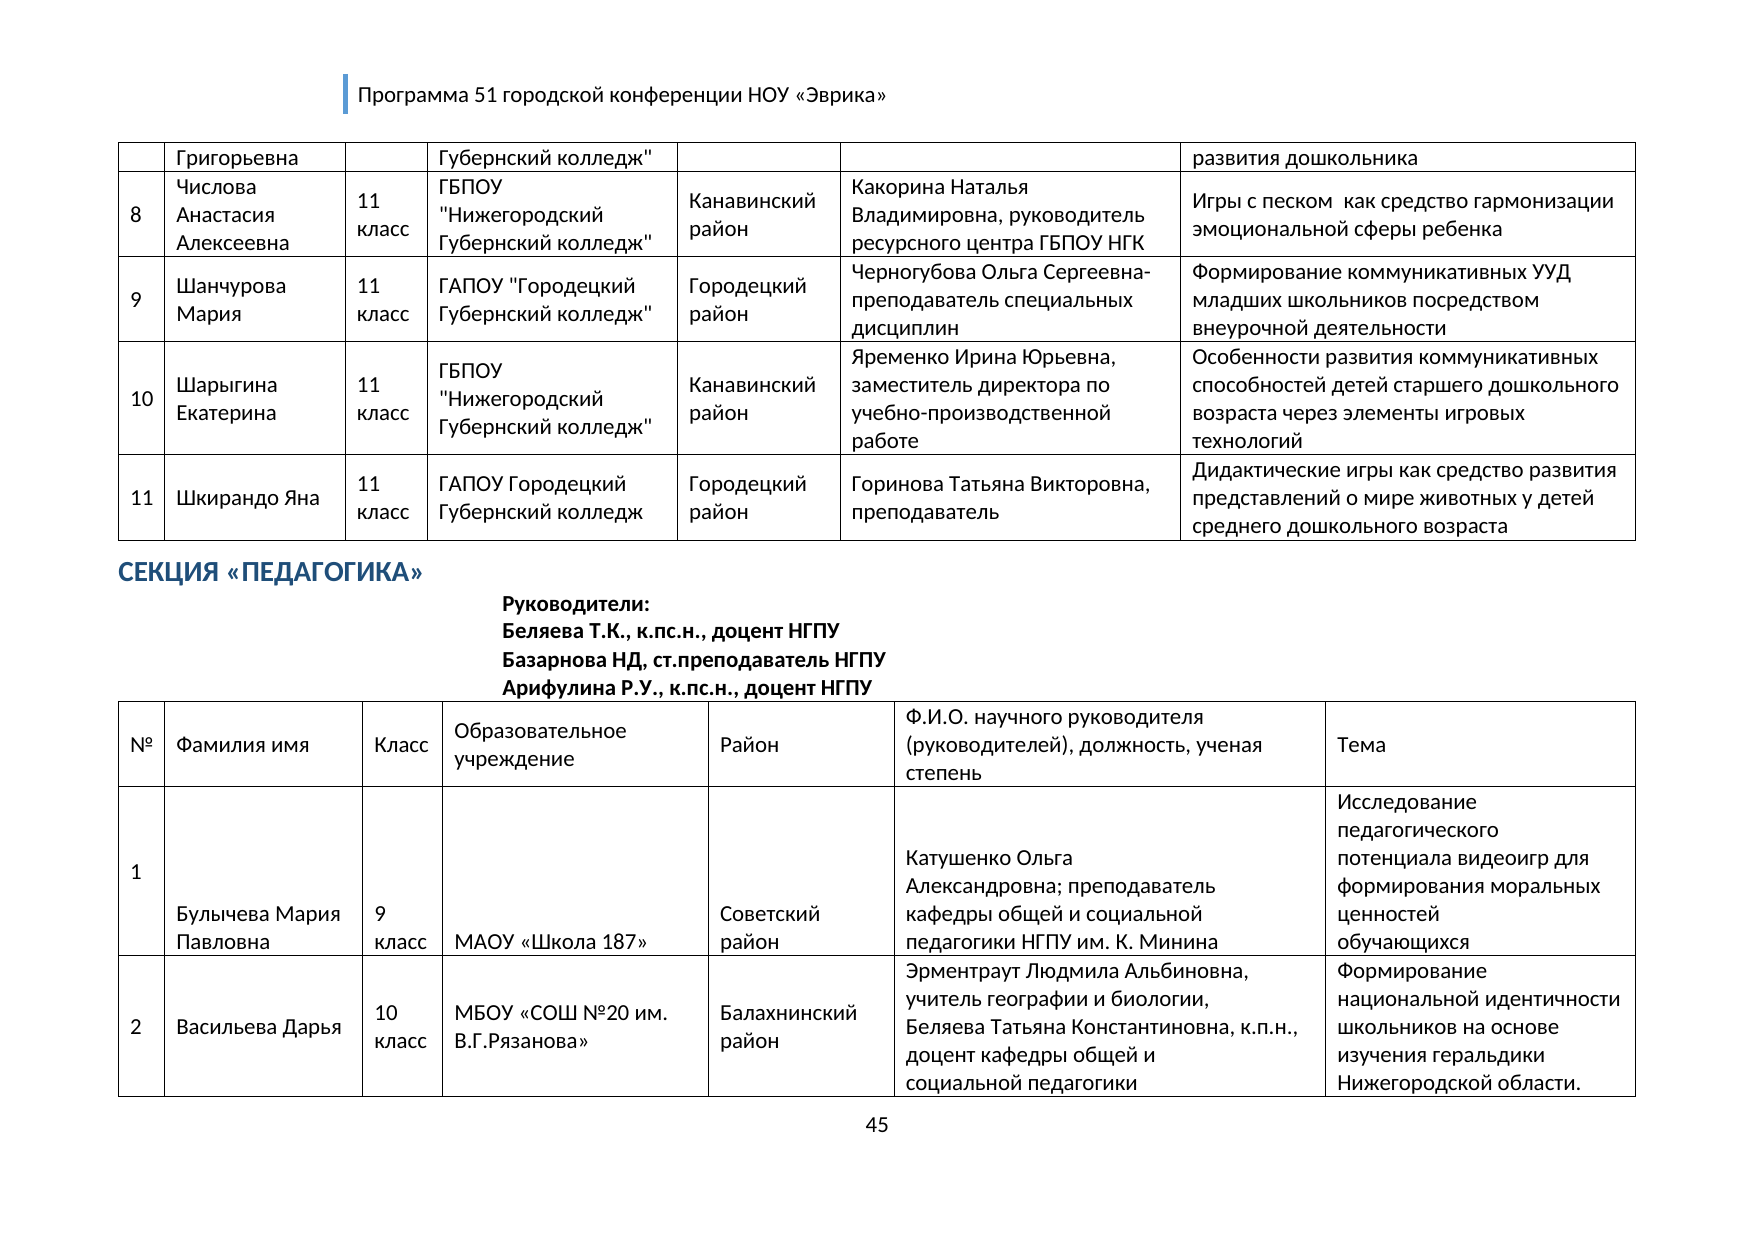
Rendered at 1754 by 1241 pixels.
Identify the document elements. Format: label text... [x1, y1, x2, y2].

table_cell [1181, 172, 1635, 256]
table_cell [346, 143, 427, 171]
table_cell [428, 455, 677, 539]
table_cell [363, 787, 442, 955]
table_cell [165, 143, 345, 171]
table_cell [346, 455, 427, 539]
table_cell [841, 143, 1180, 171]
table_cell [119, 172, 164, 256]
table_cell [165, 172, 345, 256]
subtitle секция «Педагогика» [118, 553, 1636, 589]
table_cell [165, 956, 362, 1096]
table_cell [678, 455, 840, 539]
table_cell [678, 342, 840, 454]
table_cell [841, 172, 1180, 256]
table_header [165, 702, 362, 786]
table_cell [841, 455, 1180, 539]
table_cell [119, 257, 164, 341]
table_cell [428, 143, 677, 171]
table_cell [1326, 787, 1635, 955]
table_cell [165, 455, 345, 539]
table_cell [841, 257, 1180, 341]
text Руководители: [502, 589, 1636, 617]
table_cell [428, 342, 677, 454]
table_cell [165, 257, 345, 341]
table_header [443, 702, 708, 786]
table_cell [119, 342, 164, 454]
text Беляева Т.К., к.пс.н., доцент НГПУ [502, 617, 1636, 645]
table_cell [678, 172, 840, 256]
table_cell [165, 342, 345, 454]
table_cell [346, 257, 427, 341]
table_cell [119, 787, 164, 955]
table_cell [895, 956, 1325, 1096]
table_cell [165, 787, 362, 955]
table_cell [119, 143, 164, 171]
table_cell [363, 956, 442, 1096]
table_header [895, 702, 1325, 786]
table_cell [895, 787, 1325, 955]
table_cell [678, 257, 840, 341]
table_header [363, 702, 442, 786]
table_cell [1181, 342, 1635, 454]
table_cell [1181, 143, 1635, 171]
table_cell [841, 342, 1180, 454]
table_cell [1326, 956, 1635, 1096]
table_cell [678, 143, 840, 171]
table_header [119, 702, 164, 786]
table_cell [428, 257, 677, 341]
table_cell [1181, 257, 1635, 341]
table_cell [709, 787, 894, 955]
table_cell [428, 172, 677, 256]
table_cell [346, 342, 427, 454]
text Арифулина Р.У., к.пс.н., доцент НГПУ [502, 673, 1636, 701]
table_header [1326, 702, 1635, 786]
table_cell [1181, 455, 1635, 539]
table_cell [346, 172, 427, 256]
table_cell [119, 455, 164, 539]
text Базарнова НД, ст.преподаватель НГПУ [502, 645, 1636, 673]
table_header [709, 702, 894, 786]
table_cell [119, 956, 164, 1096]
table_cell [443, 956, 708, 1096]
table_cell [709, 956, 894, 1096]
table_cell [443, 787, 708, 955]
